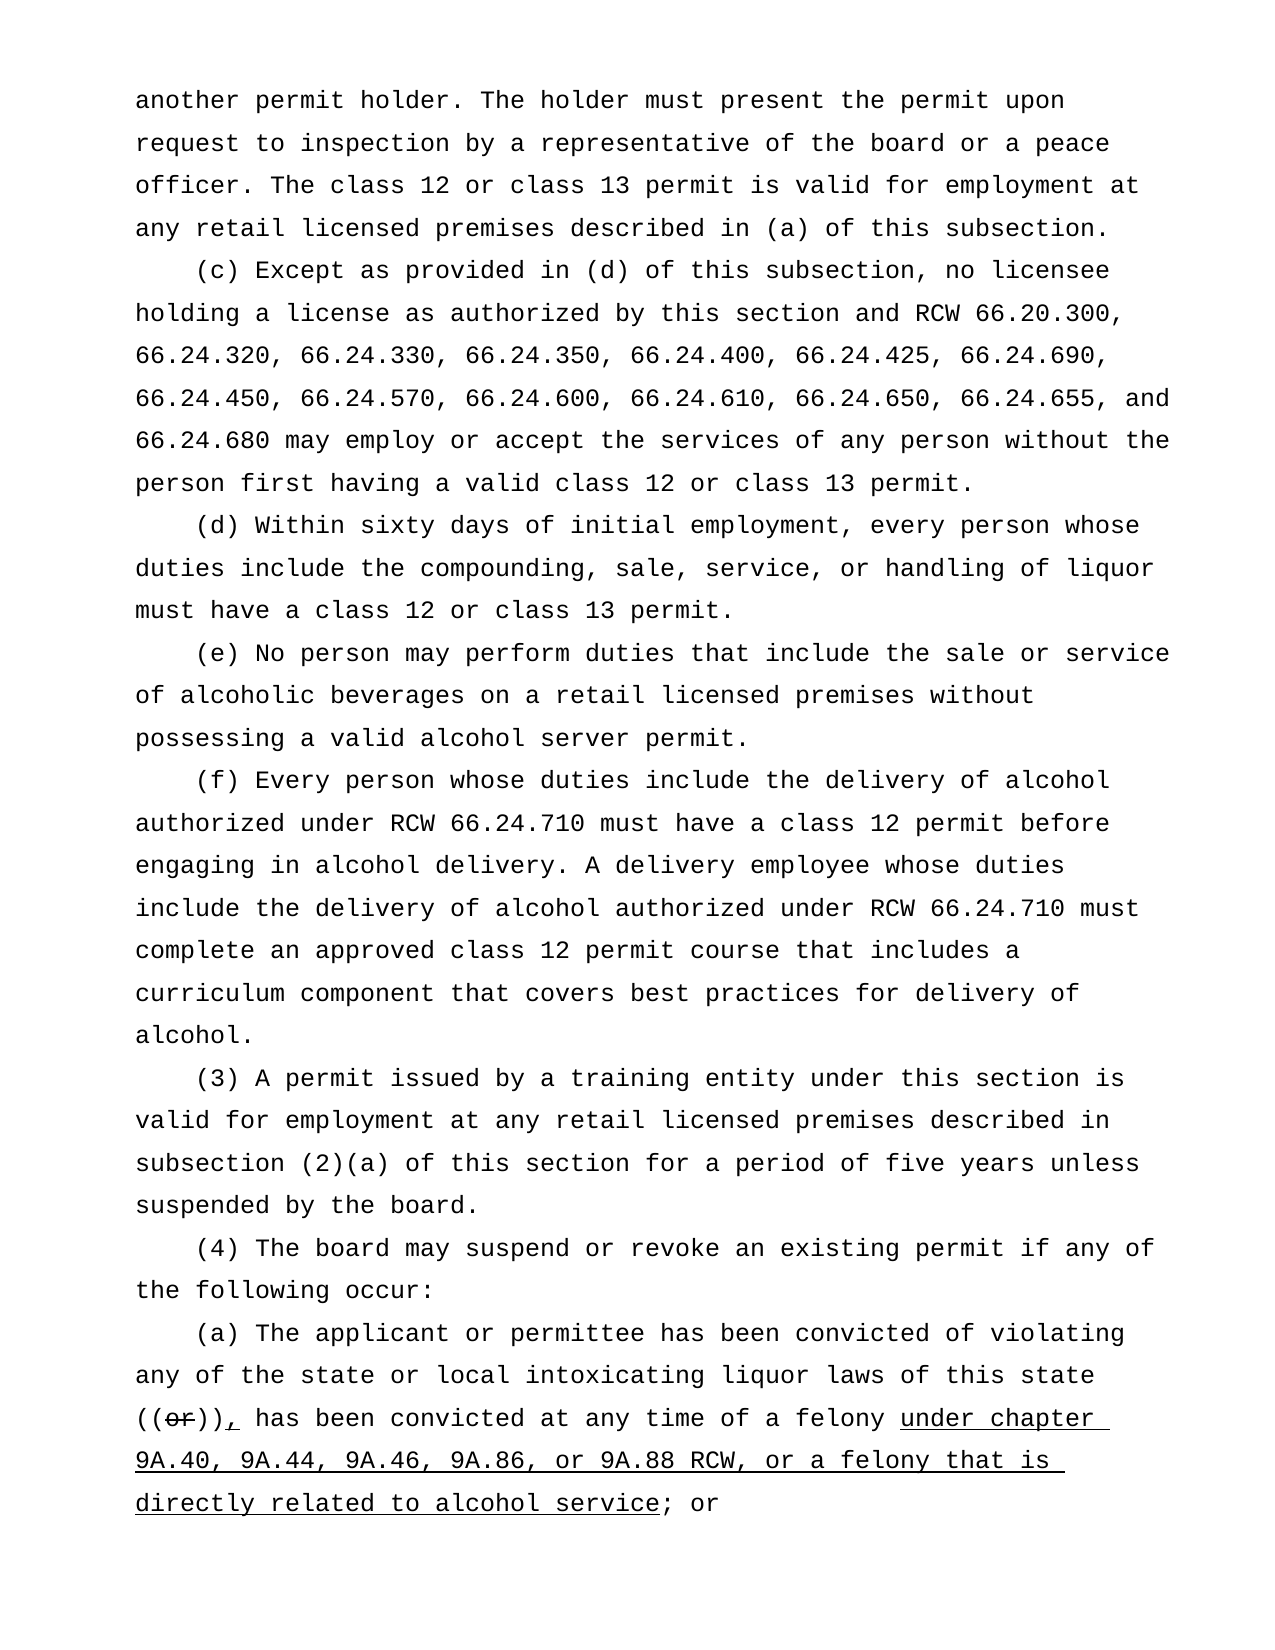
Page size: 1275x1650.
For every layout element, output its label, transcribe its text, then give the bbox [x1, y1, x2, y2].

text (f) Every person whose duties include the delivery of alcohol authorized under RCW 66.24.710 must have a class 12 permit before engaging in alcohol delivery. A delivery employee whose duties include the delivery of alcohol authorized under RCW 66.24.710 must complete an approved class 12 permit course that includes a curriculum component that covers best practices for delivery of alcohol. [135, 755, 1170, 1052]
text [135, 75, 1170, 245]
text (d) Within sixty days of initial employment, every person whose duties include the compounding, sale, service, or handling of liquor must have a class 12 or class 13 permit. [135, 500, 1170, 627]
text (e) No person may perform duties that include the sale or service of alcoholic beverages on a retail licensed premises without possessing a valid alcohol server permit. [135, 627, 1170, 755]
text (a) The applicant or permittee has been convicted of violating any of the state or local intoxicating liquor laws of this state ((or)), has been convicted at any time of a felony under chapter 9A.40, 9A.44, 9A.46, 9A.86, or 9A.88 RCW, or a felony that is directly related to alcohol service; or [135, 1307, 1170, 1520]
text (4) The board may suspend or revoke an existing permit if any of the following occur: [135, 1222, 1170, 1307]
text (3) A permit issued by a training entity under this section is valid for employment at any retail licensed premises described in subsection (2)(a) of this section for a period of five years unless suspended by the board. [135, 1052, 1170, 1222]
text (c) Except as provided in (d) of this subsection, no licensee holding a license as authorized by this section and RCW 66.20.300, 66.24.320, 66.24.330, 66.24.350, 66.24.400, 66.24.425, 66.24.690, 66.24.450, 66.24.570, 66.24.600, 66.24.610, 66.24.650, 66.24.655, and 66.24.680 may employ or accept the services of any person without the person first having a valid class 12 or class 13 permit. [135, 245, 1170, 500]
